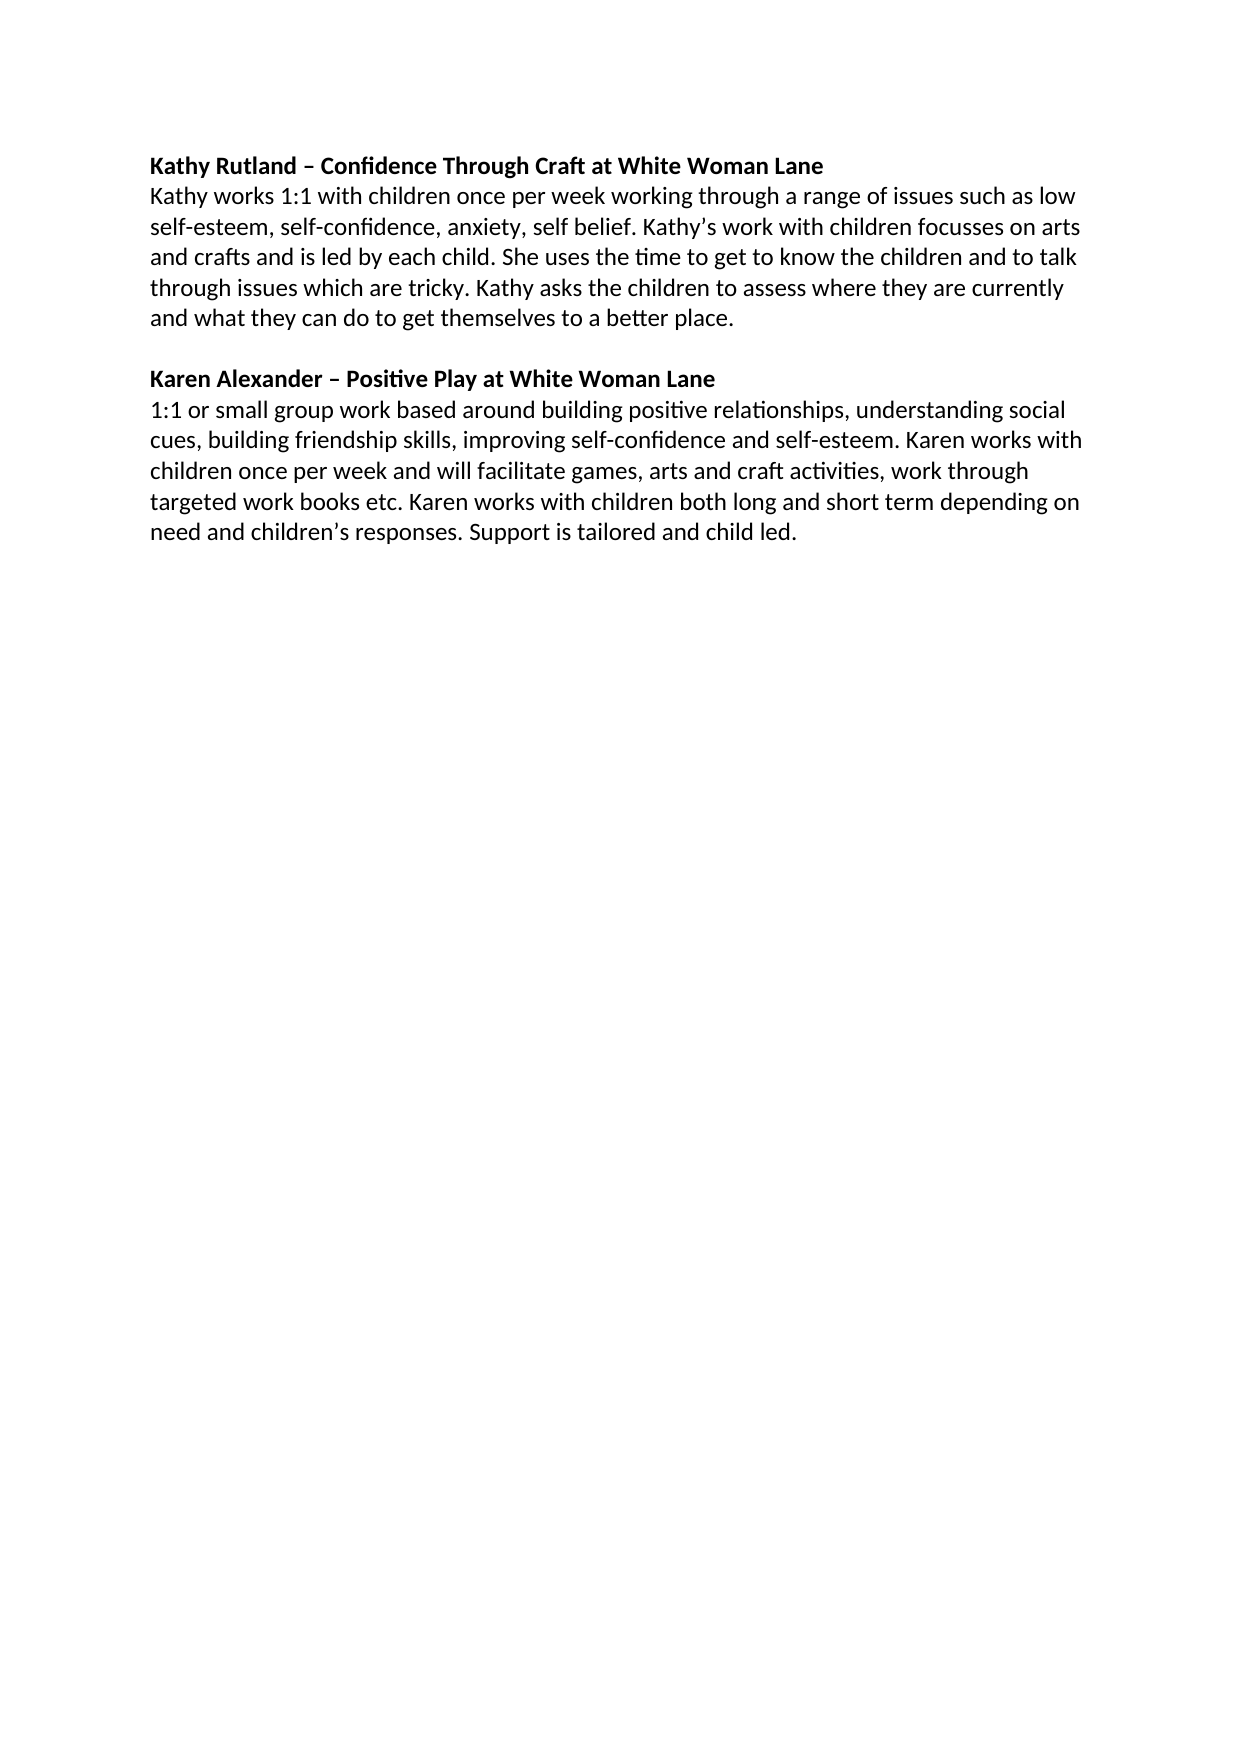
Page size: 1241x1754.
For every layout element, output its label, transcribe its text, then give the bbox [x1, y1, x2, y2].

text 1:1 or small group work based around building positive relationships, understanding social cues, building friendship skills, improving self-confidence and self-esteem. Karen works with children once per week and will facilitate games, arts and craft activities, work through targeted work books etc. Karen works with children both long and short term depending on need and children’s responses. Support is tailored and child led. [150, 394, 1090, 547]
text Kathy works 1:1 with children once per week working through a range of issues such as low self-esteem, self-confidence, anxiety, self belief. Kathy’s work with children focusses on arts and crafts and is led by each child. She uses the time to get to know the children and to talk through issues which are tricky. Kathy asks the children to assess where they are currently and what they can do to get themselves to a better place. [150, 181, 1090, 333]
text Kathy Rutland – Confidence Through Craft at White Woman Lane [150, 150, 1090, 181]
text Karen Alexander – Positive Play at White Woman Lane [150, 364, 1090, 394]
